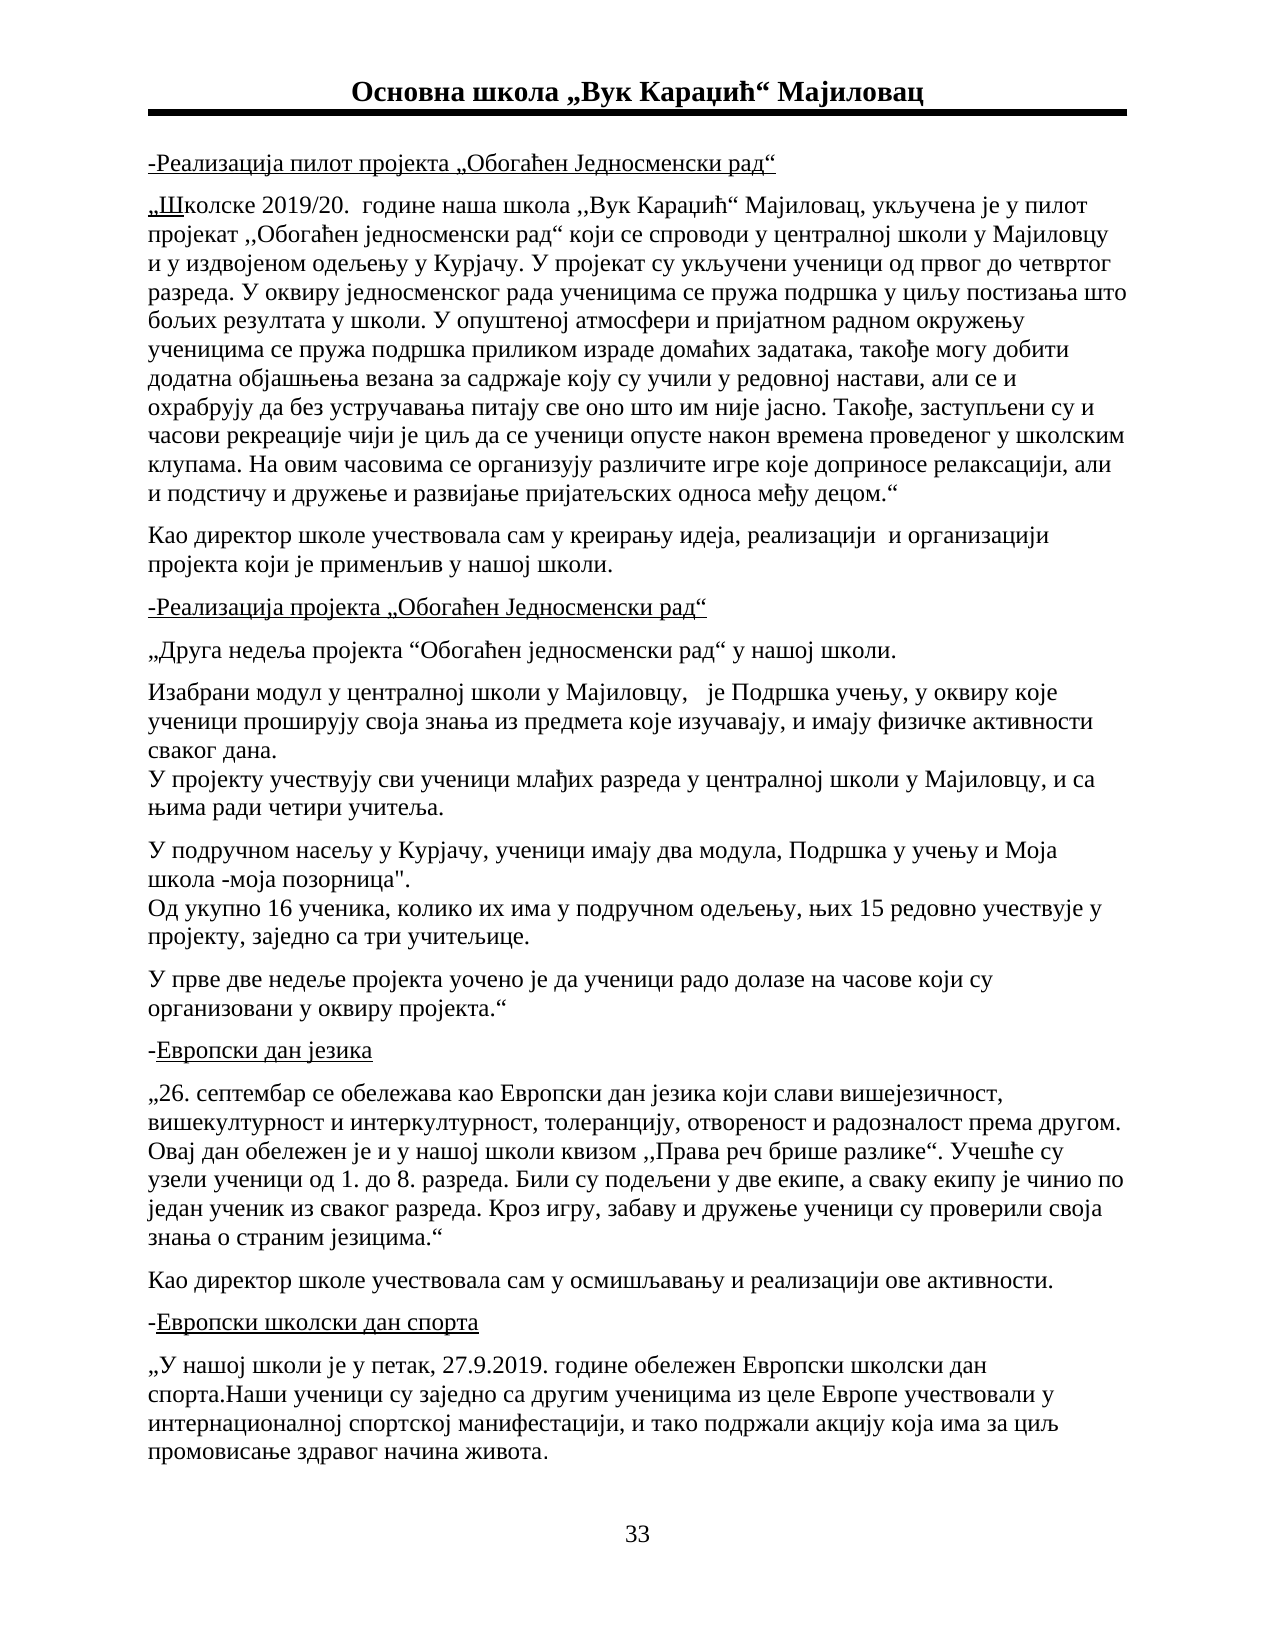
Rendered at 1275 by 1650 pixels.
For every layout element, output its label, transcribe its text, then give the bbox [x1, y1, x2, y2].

text У подручном насељу у Курјачу, ученици имају два модула, Подршка у учењу и Моја школа -моја позорница". Од укупно 16 ученика, колико их има у подручном одељењу, њих 15 редовно учествује у пројекту, заједно са три учитељице. [148, 835, 1127, 950]
text У прве две недеље пројекта уочено је да ученици радо долазе на часове који су организовани у оквиру пројекта.“ [148, 964, 1127, 1022]
text -Европски школски дан спорта [148, 1307, 1127, 1336]
text Као директор школе учествовала сам у осмишљавању и реализацији ове активности. [148, 1265, 1127, 1293]
text „Школске 2019/20. године наша школа ,,Вук Караџић“ Мајиловац, укључена је у пилот пројекат ,,Обогаћен једносменски рад“ који се спроводи у централној школи у Мајиловцу и у издвојеном одељењу у Курјачу. У пројекат су укључени ученици од првог до четвртог разреда. У оквиру једносменског рада ученицима се пружа подршка у циљу постизања што бољих резултата у школи. У опуштеној атмосфери и пријатном радном окружењу ученицима се пружа подршка приликом израде домаћих задатака, такође могу добити додатна објашњења везана за садржаје коју су учили у редовној настави, али се и охрабрују да без устручавања питају све оно што им није јасно. Такође, заступљени су и часови рекреације чији је циљ да се ученици опусте након времена проведеног у школским клупама. На овим часовима се организују различите игре које доприносе релаксацији, али и подстичу и дружење и развијање пријатељских односа међу децом.“ [148, 190, 1127, 507]
text „26. септембар се обележава као Европски дан језика који слави вишејезичност, вишекултурност и интеркултурност, толеранцију, отвореност и радозналост према другом. Овај дан обележен је и у нашој школи квизом ,,Права реч брише разлике“. Учешће су узели ученици од 1. до 8. разреда. Били су подељени у две екипе, а сваку екипу је чинио по један ученик из сваког разреда. Кроз игру, забаву и дружење ученици су проверили своја знања о страним језицима.“ [148, 1078, 1127, 1251]
text -Реализација пилот пројекта „Обогаћен Једносменски рад“ [148, 148, 1127, 176]
text „У нашој школи је у петак, 27.9.2019. године обележен Европски школски дан спорта.Наши ученици су заједно са другим ученицима из целе Европе учествовали у интернационалној спортској манифестацији, и тако подржали акцију која има за циљ промовисање здравог начина живота. [148, 1350, 1127, 1465]
text -Реализација пројекта „Обогаћен Једносменски рад“ [148, 592, 1127, 621]
text -Европски дан језика [148, 1036, 1127, 1064]
text „Друга недеља пројекта “Обогаћен једносменски рад“ у нашој школи. [148, 635, 1127, 663]
text Изабрани модул у централној школи у Мајиловцу, је Подршка учењу, у оквиру које ученици проширују своја знања из предмета које изучавају, и имају физичке активности сваког дана. У пројекту учествују сви ученици млађих разреда у централној школи у Мајиловцу, и са њима ради четири учитеља. [148, 677, 1127, 821]
text Као директор школе учествовала сам у креирању идеја, реализацији и организацији пројекта који је применљив у нашој школи. [148, 521, 1127, 578]
